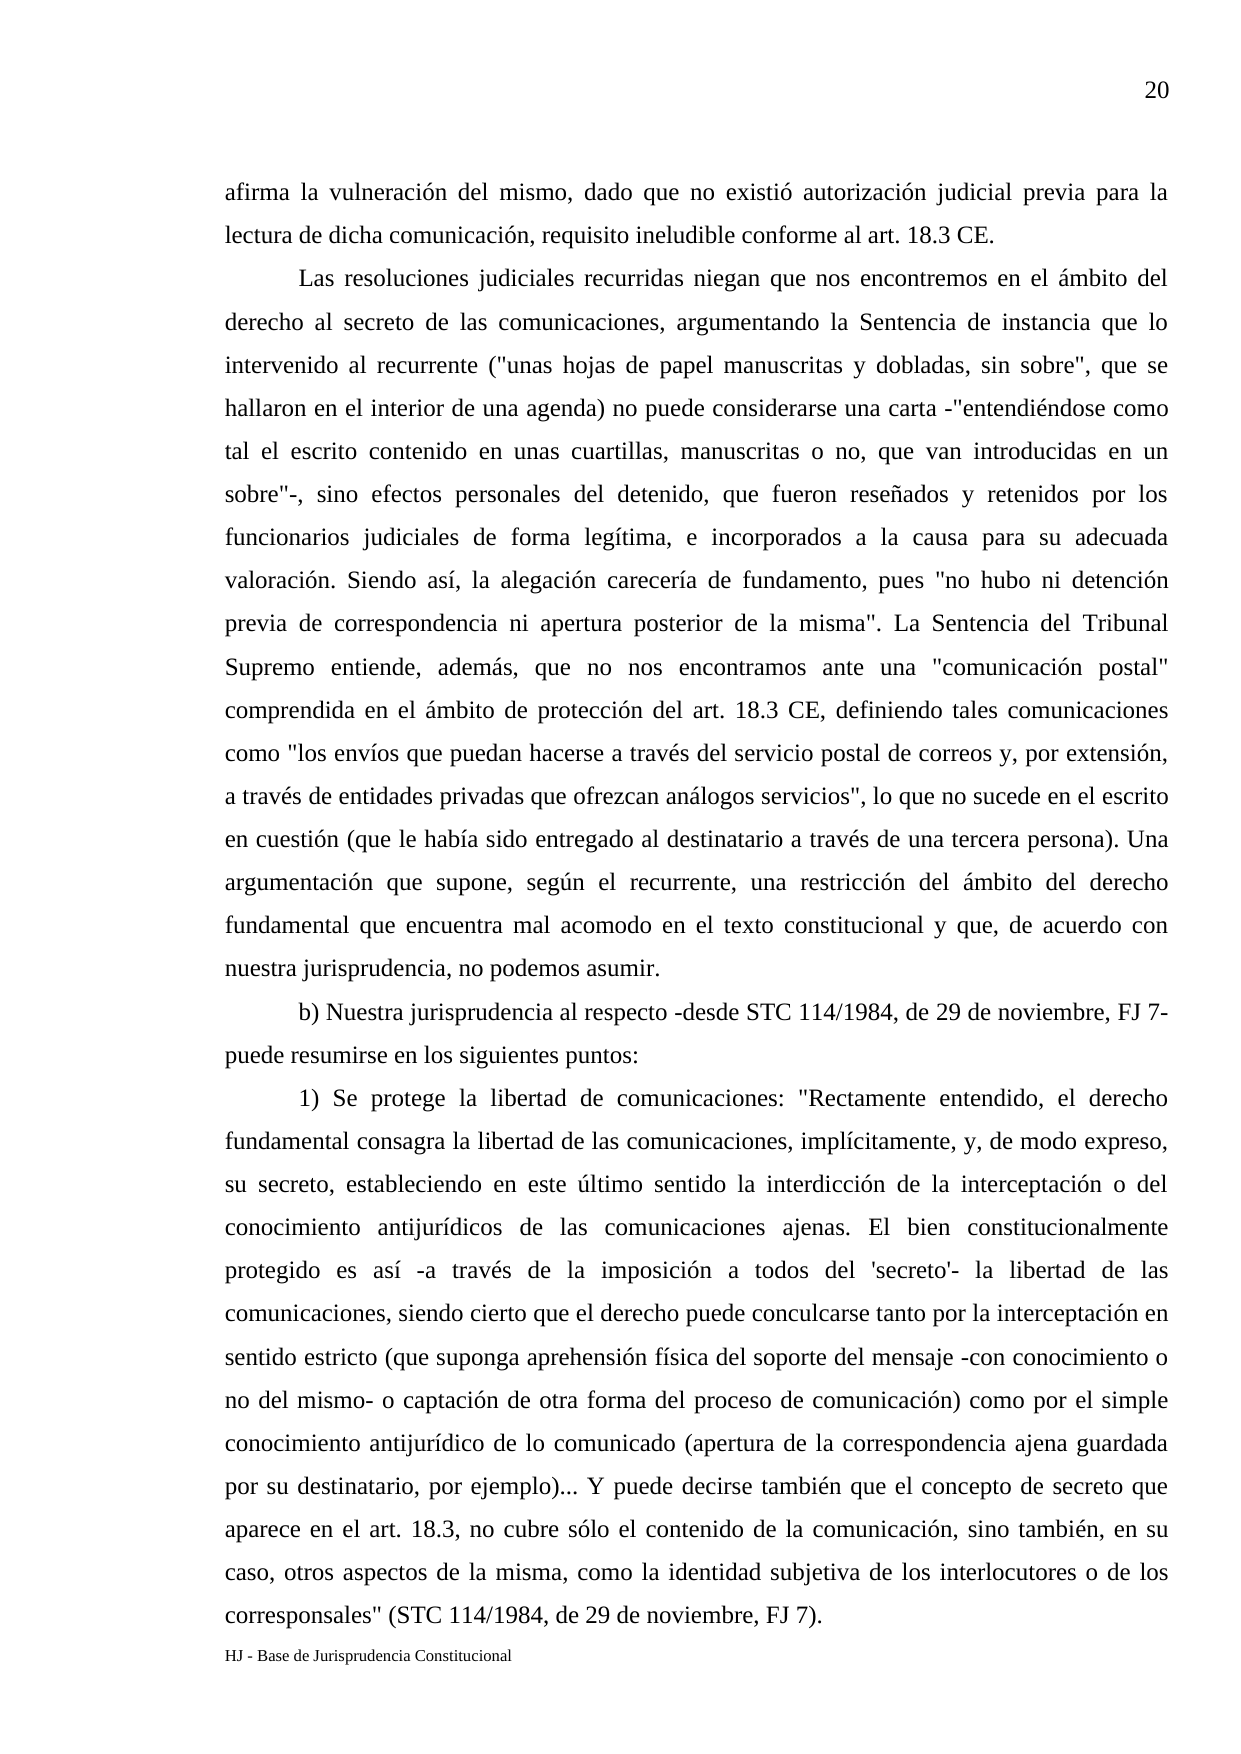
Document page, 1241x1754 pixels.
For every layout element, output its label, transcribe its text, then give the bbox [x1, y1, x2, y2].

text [224, 177, 1169, 249]
text Las resoluciones judiciales recurridas niegan que nos encontremos en el ámbito del derecho al secreto de las comunicaciones, argumentando la Sentencia de instancia que lo intervenido al recurrente ("unas hojas de papel manuscritas y dobladas, sin sobre", que se hallaron en el interior de una agenda) no puede considerarse una carta -"entendiéndose como tal el escrito contenido en unas cuartillas, manuscritas o no, que van introducidas en un sobre"-, sino efectos personales del detenido, que fueron reseñados y retenidos por los funcionarios judiciales de forma legítima, e incorporados a la causa para su adecuada valoración. Siendo así, la alegación carecería de fundamento, pues "no hubo ni detención previa de correspondencia ni apertura posterior de la misma". La Sentencia del Tribunal Supremo entiende, además, que no nos encontramos ante una "comunicación postal" comprendida en el ámbito de protección del art. 18.3 CE, definiendo tales comunicaciones como "los envíos que puedan hacerse a través del servicio postal de correos y, por extensión, a través de entidades privadas que ofrezcan análogos servicios", lo que no sucede en el escrito en cuestión (que le había sido entregado al destinatario a través de una tercera persona). Una argumentación que supone, según el recurrente, una restricción del ámbito del derecho fundamental que encuentra mal acomodo en el texto constitucional y que, de acuerdo con nuestra jurisprudencia, no podemos asumir. [224, 263, 1169, 982]
text b) Nuestra jurisprudencia al respecto -desde STC 114/1984, de 29 de noviembre, FJ 7- puede resumirse en los siguientes puntos: [224, 997, 1169, 1068]
text 1) Se protege la libertad de comunicaciones: "Rectamente entendido, el derecho fundamental consagra la libertad de las comunicaciones, implícitamente, y, de modo expreso, su secreto, estableciendo en este último sentido la interdicción de la interceptación o del conocimiento antijurídicos de las comunicaciones ajenas. El bien constitucionalmente protegido es así -a través de la imposición a todos del 'secreto'- la libertad de las comunicaciones, siendo cierto que el derecho puede conculcarse tanto por la interceptación en sentido estricto (que suponga aprehensión física del soporte del mensaje -con conocimiento o no del mismo- o captación de otra forma del proceso de comunicación) como por el simple conocimiento antijurídico de lo comunicado (apertura de la correspondencia ajena guardada por su destinatario, por ejemplo)... Y puede decirse también que el concepto de secreto que aparece en el art. 18.3, no cubre sólo el contenido de la comunicación, sino también, en su caso, otros aspectos de la misma, como la identidad subjetiva de los interlocutores o de los corresponsales" (STC 114/1984, de 29 de noviembre, FJ 7). [224, 1083, 1169, 1629]
